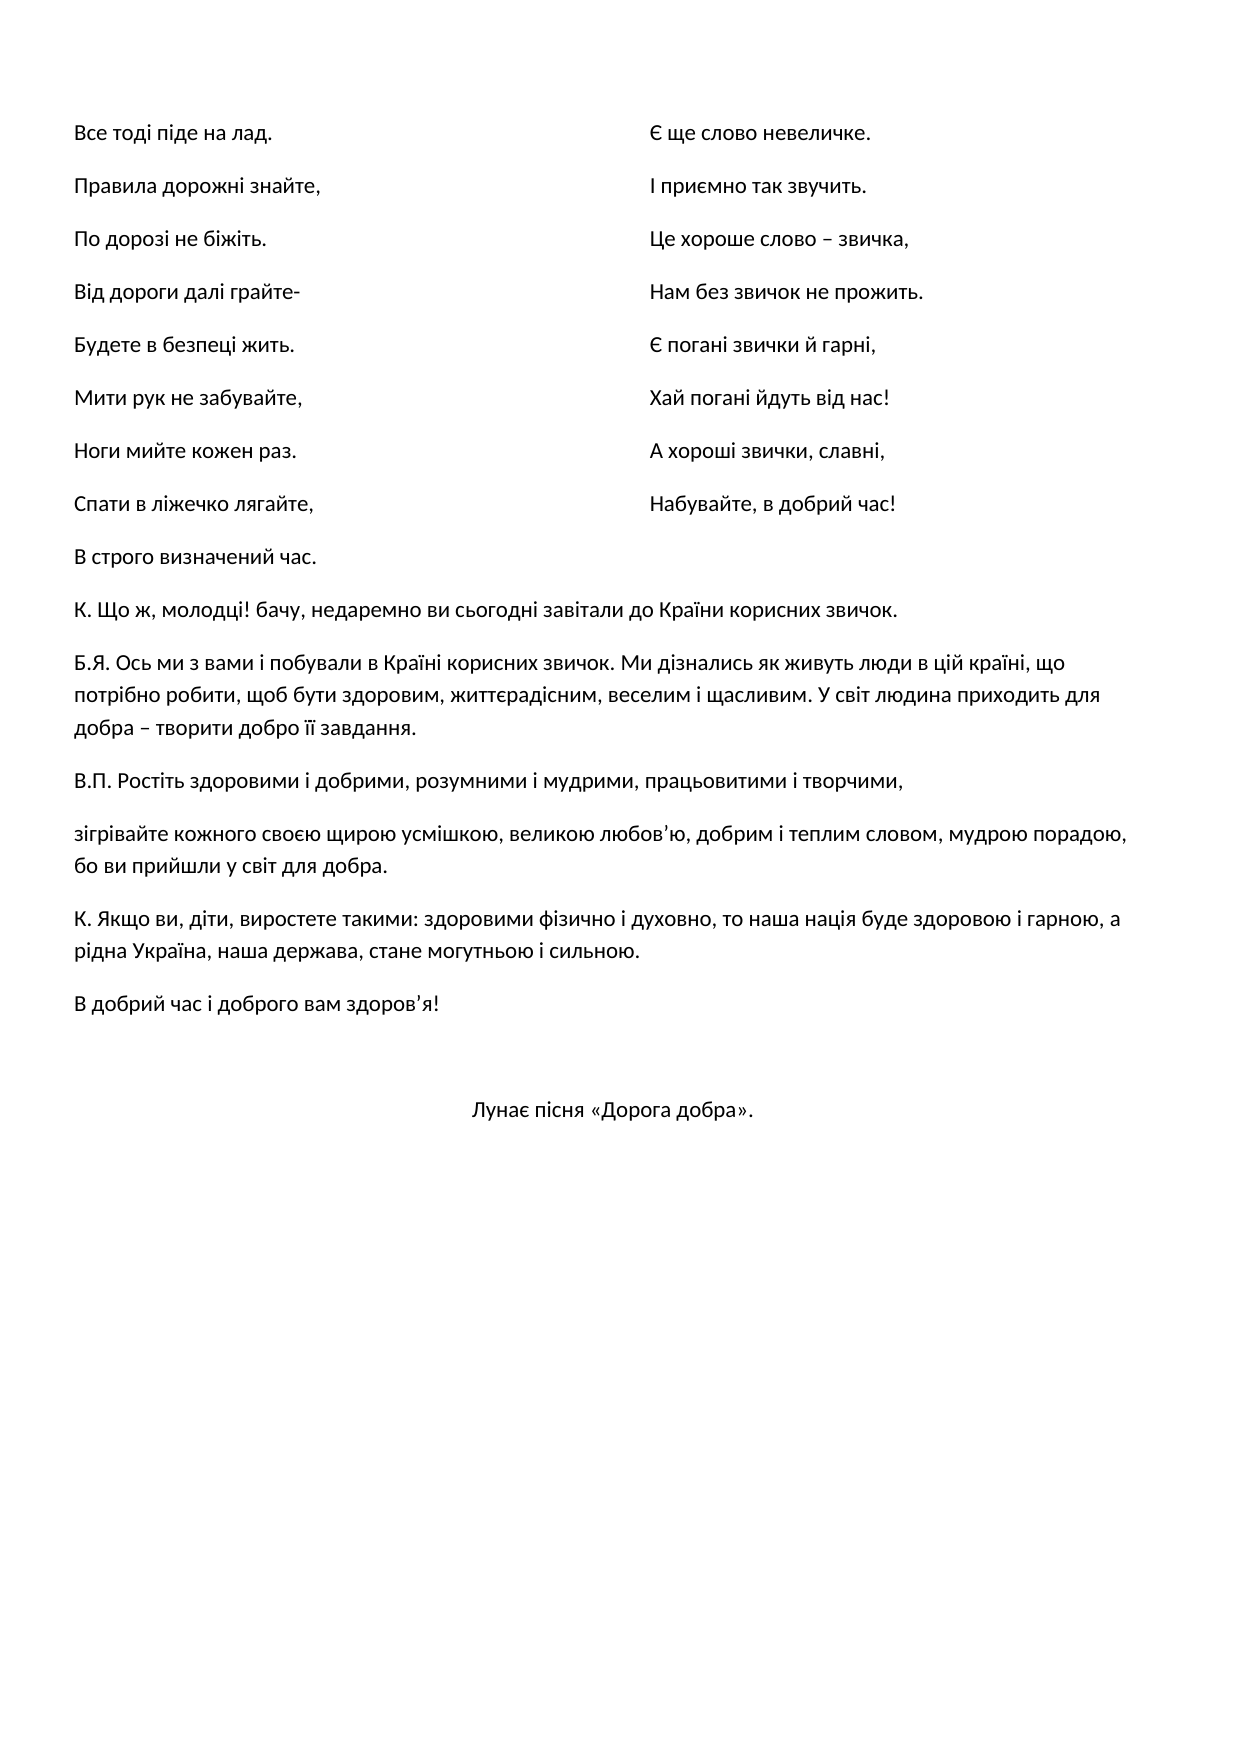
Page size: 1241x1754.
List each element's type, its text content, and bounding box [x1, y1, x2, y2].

text К. Якщо ви, діти, виростете такими: здоровими фізично і духовно, то наша нація буде здоровою і гарною, а рідна Україна, наша держава, стане могутньою і сильною. [74, 904, 1152, 964]
text Це хороше слово – звичка, [649, 224, 1152, 252]
text В строго визначений час. [74, 542, 576, 570]
text Правила дорожні знайте, [74, 171, 576, 199]
text Є погані звички й гарні, [649, 330, 1152, 358]
text В.П. Ростіть здоровими і добрими, розумними і мудрими, працьовитими і творчими, [74, 766, 1152, 794]
text Все тоді піде на лад. [74, 118, 576, 146]
text Ноги мийте кожен раз. [74, 436, 576, 464]
text Будете в безпеці жить. [74, 330, 576, 358]
text Хай погані йдуть від нас! [649, 383, 1152, 411]
text Спати в ліжечко лягайте, [74, 489, 576, 517]
text І приємно так звучить. [649, 171, 1152, 199]
text Лунає пісня «Дорога добра». [74, 1095, 1152, 1123]
text Від дороги далі грайте- [74, 277, 576, 305]
text Мити рук не забувайте, [74, 383, 576, 411]
text По дорозі не біжіть. [74, 224, 576, 252]
text зігрівайте кожного своєю щирою усмішкою, великою любов’ю, добрим і теплим словом, мудрою порадою, бо ви прийшли у світ для добра. [74, 819, 1152, 879]
text Нам без звичок не прожить. [649, 277, 1152, 305]
text К. Що ж, молодці! бачу, недаремно ви сьогодні завітали до Країни корисних звичок. [74, 595, 1152, 623]
text Б.Я. Ось ми з вами і побували в Країні корисних звичок. Ми дізнались як живуть люди в цій країні, що потрібно робити, щоб бути здоровим, життєрадісним, веселим і щасливим. У світ людина приходить для добра – творити добро її завдання. [74, 648, 1152, 741]
text В добрий час і доброго вам здоров’я! [74, 989, 1152, 1017]
text А хороші звички, славні, [649, 436, 1152, 464]
text Набувайте, в добрий час! [649, 489, 1152, 517]
text Є ще слово невеличке. [649, 118, 1152, 146]
